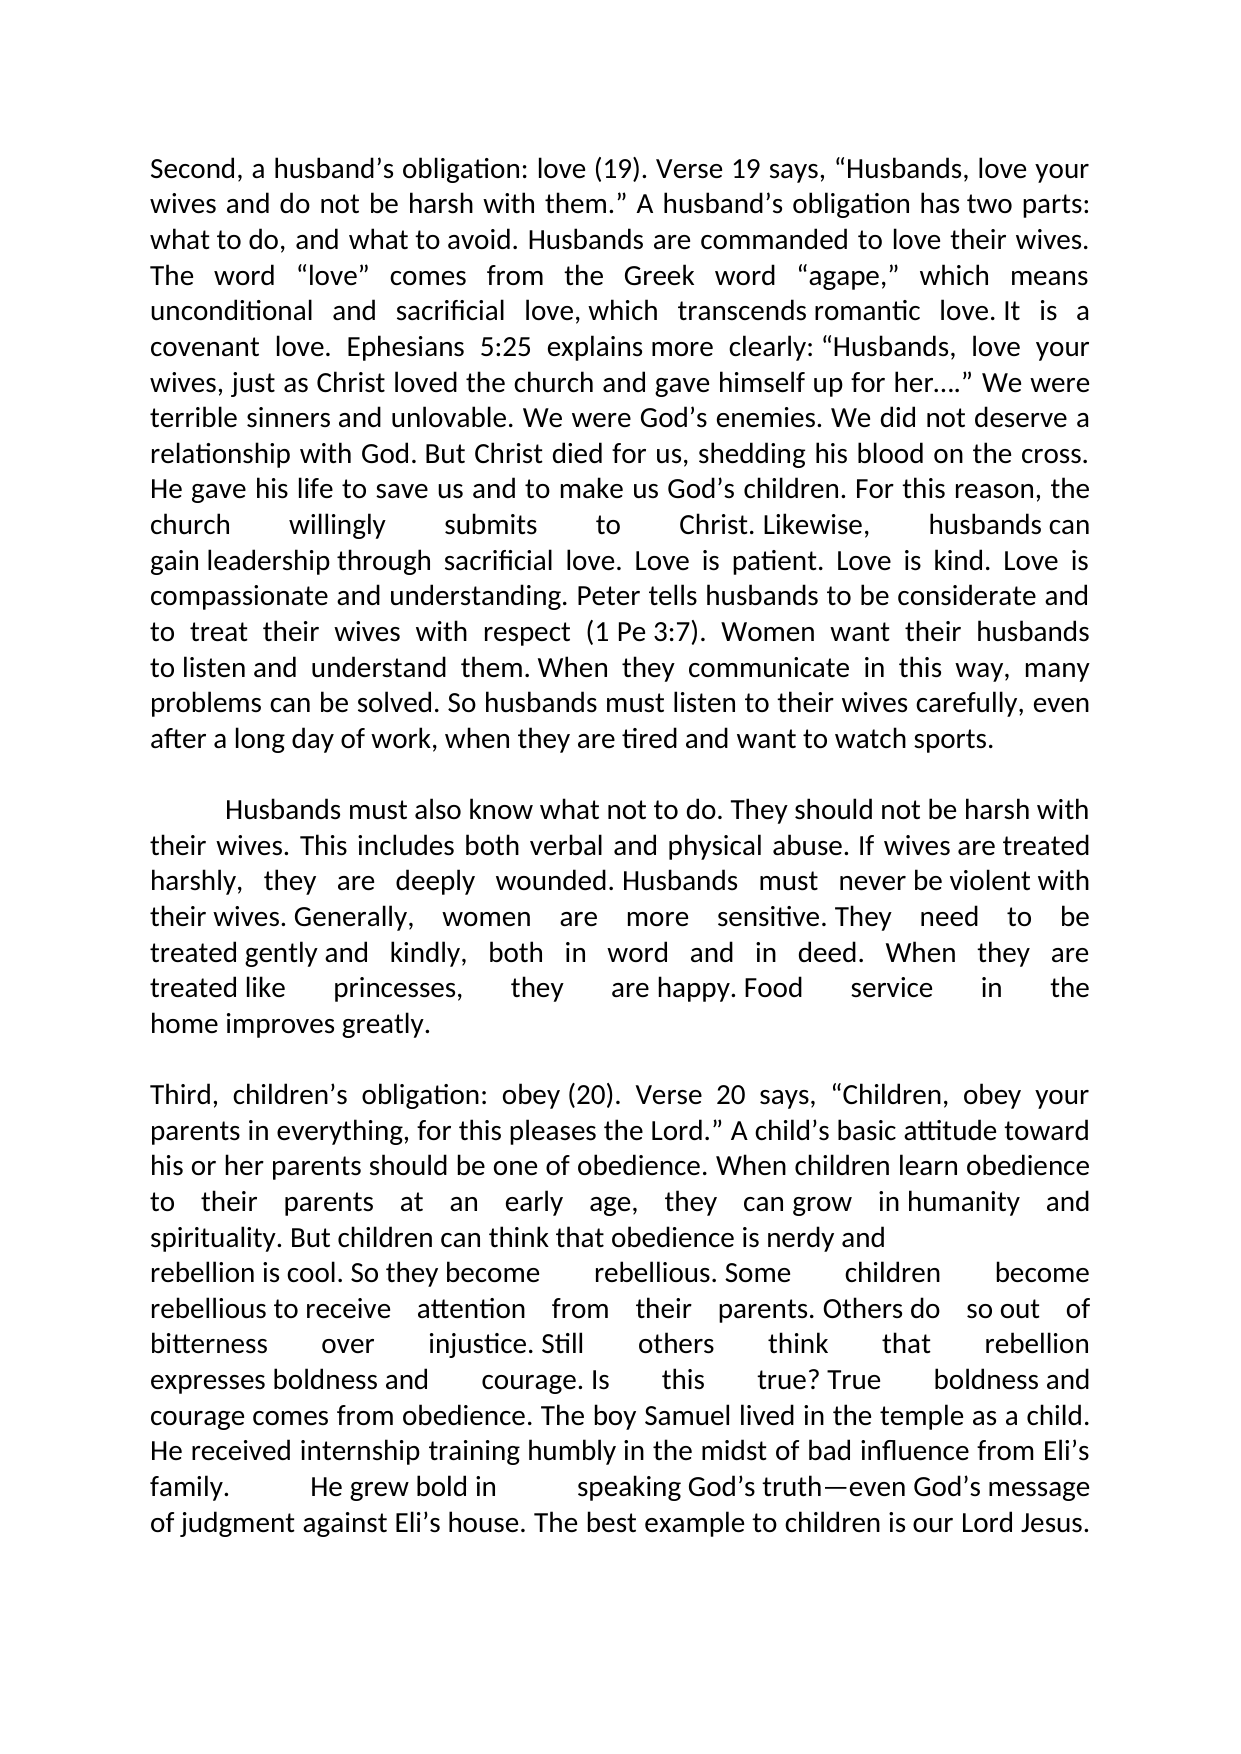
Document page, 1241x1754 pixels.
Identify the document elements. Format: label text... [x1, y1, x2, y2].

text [150, 1076, 1090, 1539]
text Husbands must also know what not to do. They should not be harsh with their wives. This includes both verbal and physical abuse. If wives are treated harshly, they are deeply wounded. Husbands must never be violent with their wives. Generally, women are more sensitive. They need to be treated gently and kindly, both in word and in deed. When they are treated like princesses, they are happy. Food service in the home improves greatly. [150, 791, 1090, 1041]
text Second, a husband’s obligation: love (19). Verse 19 says, “Husbands, love your wives and do not be harsh with them.” A husband’s obligation has two parts: what to do, and what to avoid. Husbands are commanded to love their wives. The word “love” comes from the Greek word “agape,” which means unconditional and sacrificial love, which transcends romantic love. It is a covenant love. Ephesians 5:25 explains more clearly: “Husbands, love your wives, just as Christ loved the church and gave himself up for her….” We were terrible sinners and unlovable. We were God’s enemies. We did not deserve a relationship with God. But Christ died for us, shedding his blood on the cross. He gave his life to save us and to make us God’s children. For this reason, the church willingly submits to Christ. Likewise, husbands can gain leadership through sacrificial love. Love is patient. Love is kind. Love is compassionate and understanding. Peter tells husbands to be considerate and to treat their wives with respect (1 Pe 3:7). Women want their husbands to listen and understand them. When they communicate in this way, many problems can be solved. So husbands must listen to their wives carefully, even after a long day of work, when they are tired and want to watch sports. [150, 150, 1090, 756]
